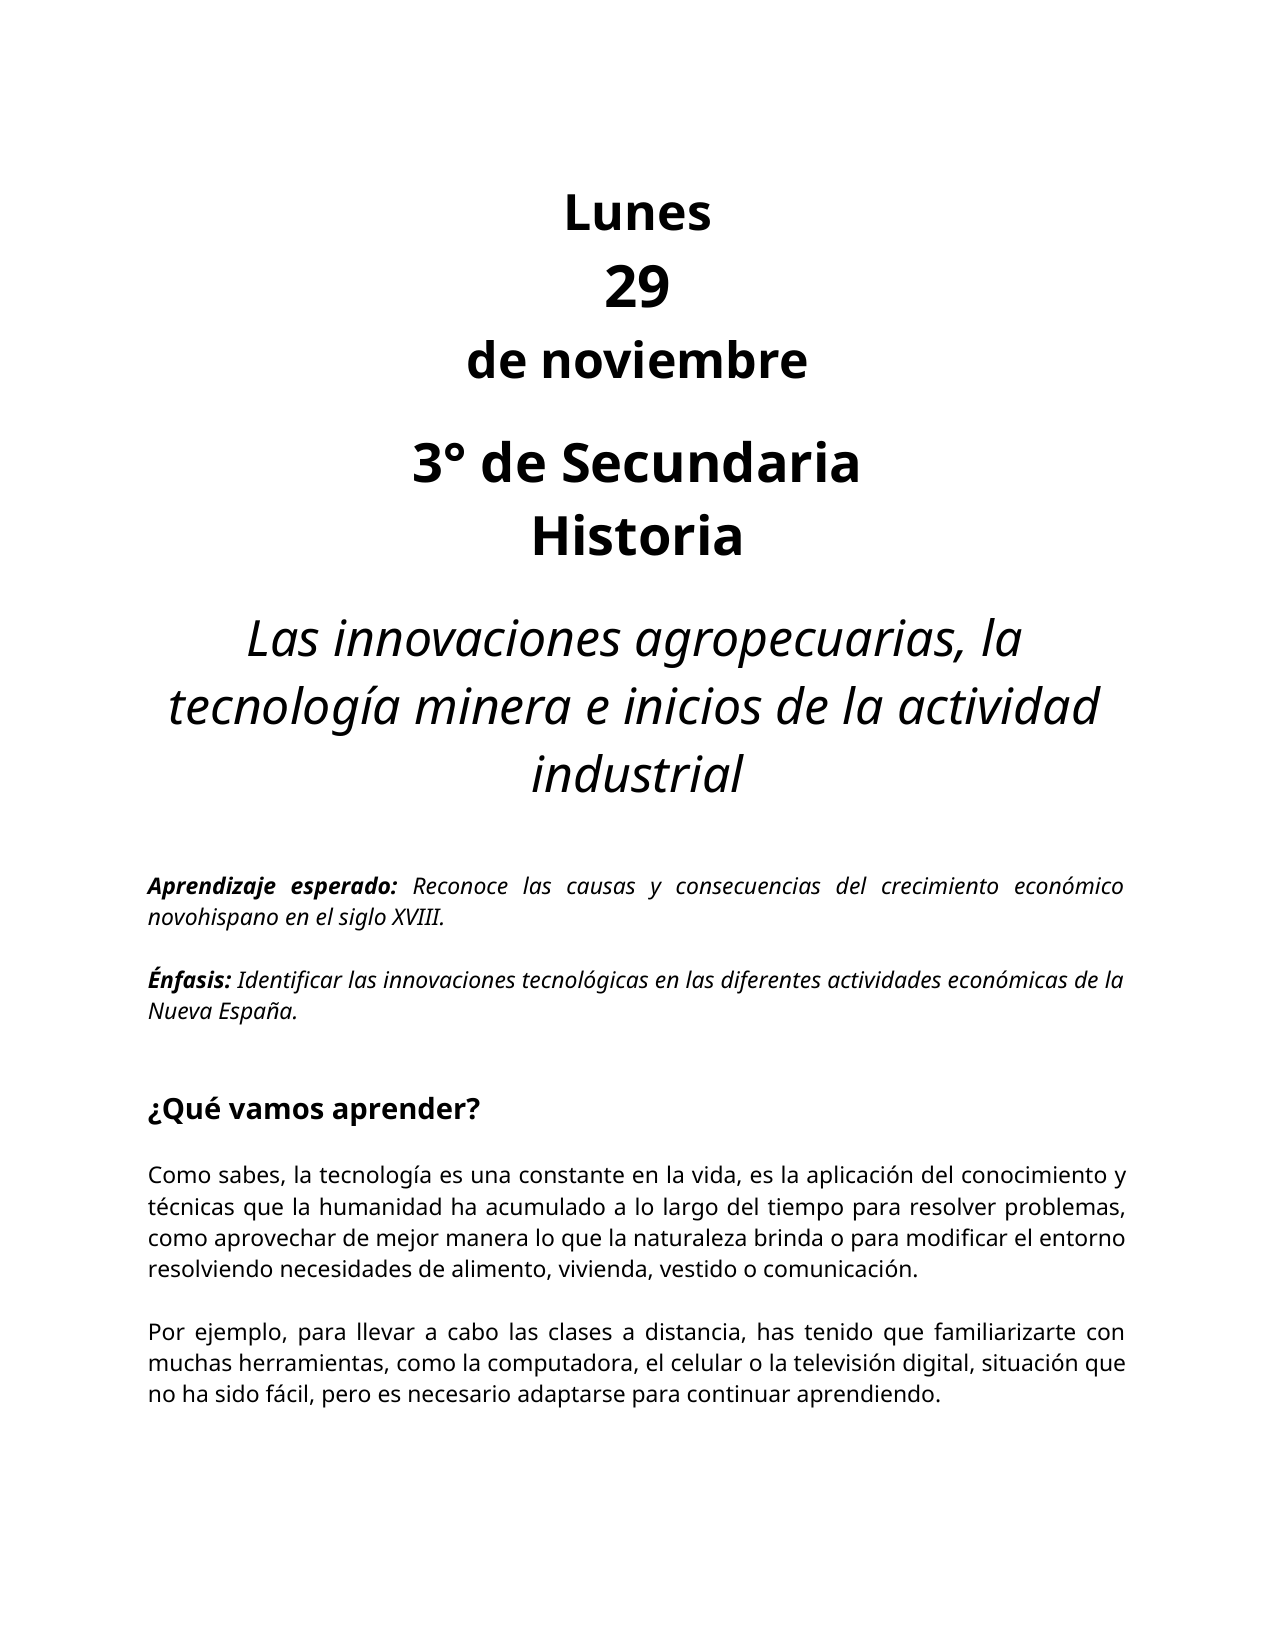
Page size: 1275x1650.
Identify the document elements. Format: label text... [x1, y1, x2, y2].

text 3° de Secundaria [148, 424, 1127, 498]
text Lunes [148, 177, 1127, 245]
text 29 [148, 245, 1127, 325]
text de noviembre [148, 325, 1127, 393]
text Como sabes, la tecnología es una constante en la vida, es la aplicación del conocimiento y técnicas que la humanidad ha acumulado a lo largo del tiempo para resolver problemas, como aprovechar de mejor manera lo que la naturaleza brinda o para modificar el entorno resolviendo necesidades de alimento, vivienda, vestido o comunicación. [148, 1159, 1127, 1284]
text Aprendizaje esperado: Reconoce las causas y consecuencias del crecimiento económico novohispano en el siglo XVIII. [148, 870, 1127, 932]
text Historia [148, 498, 1127, 572]
text Las innovaciones agropecuarias, la tecnología minera e inicios de la actividad industrial [148, 603, 1127, 807]
text ¿Qué vamos aprender? [148, 1088, 1127, 1128]
text Por ejemplo, para llevar a cabo las clases a distancia, has tenido que familiarizarte con muchas herramientas, como la computadora, el celular o la televisión digital, situación que no ha sido fácil, pero es necesario adaptarse para continuar aprendiendo. [148, 1316, 1127, 1409]
text Énfasis: Identificar las innovaciones tecnológicas en las diferentes actividades económicas de la Nueva España. [148, 963, 1127, 1026]
